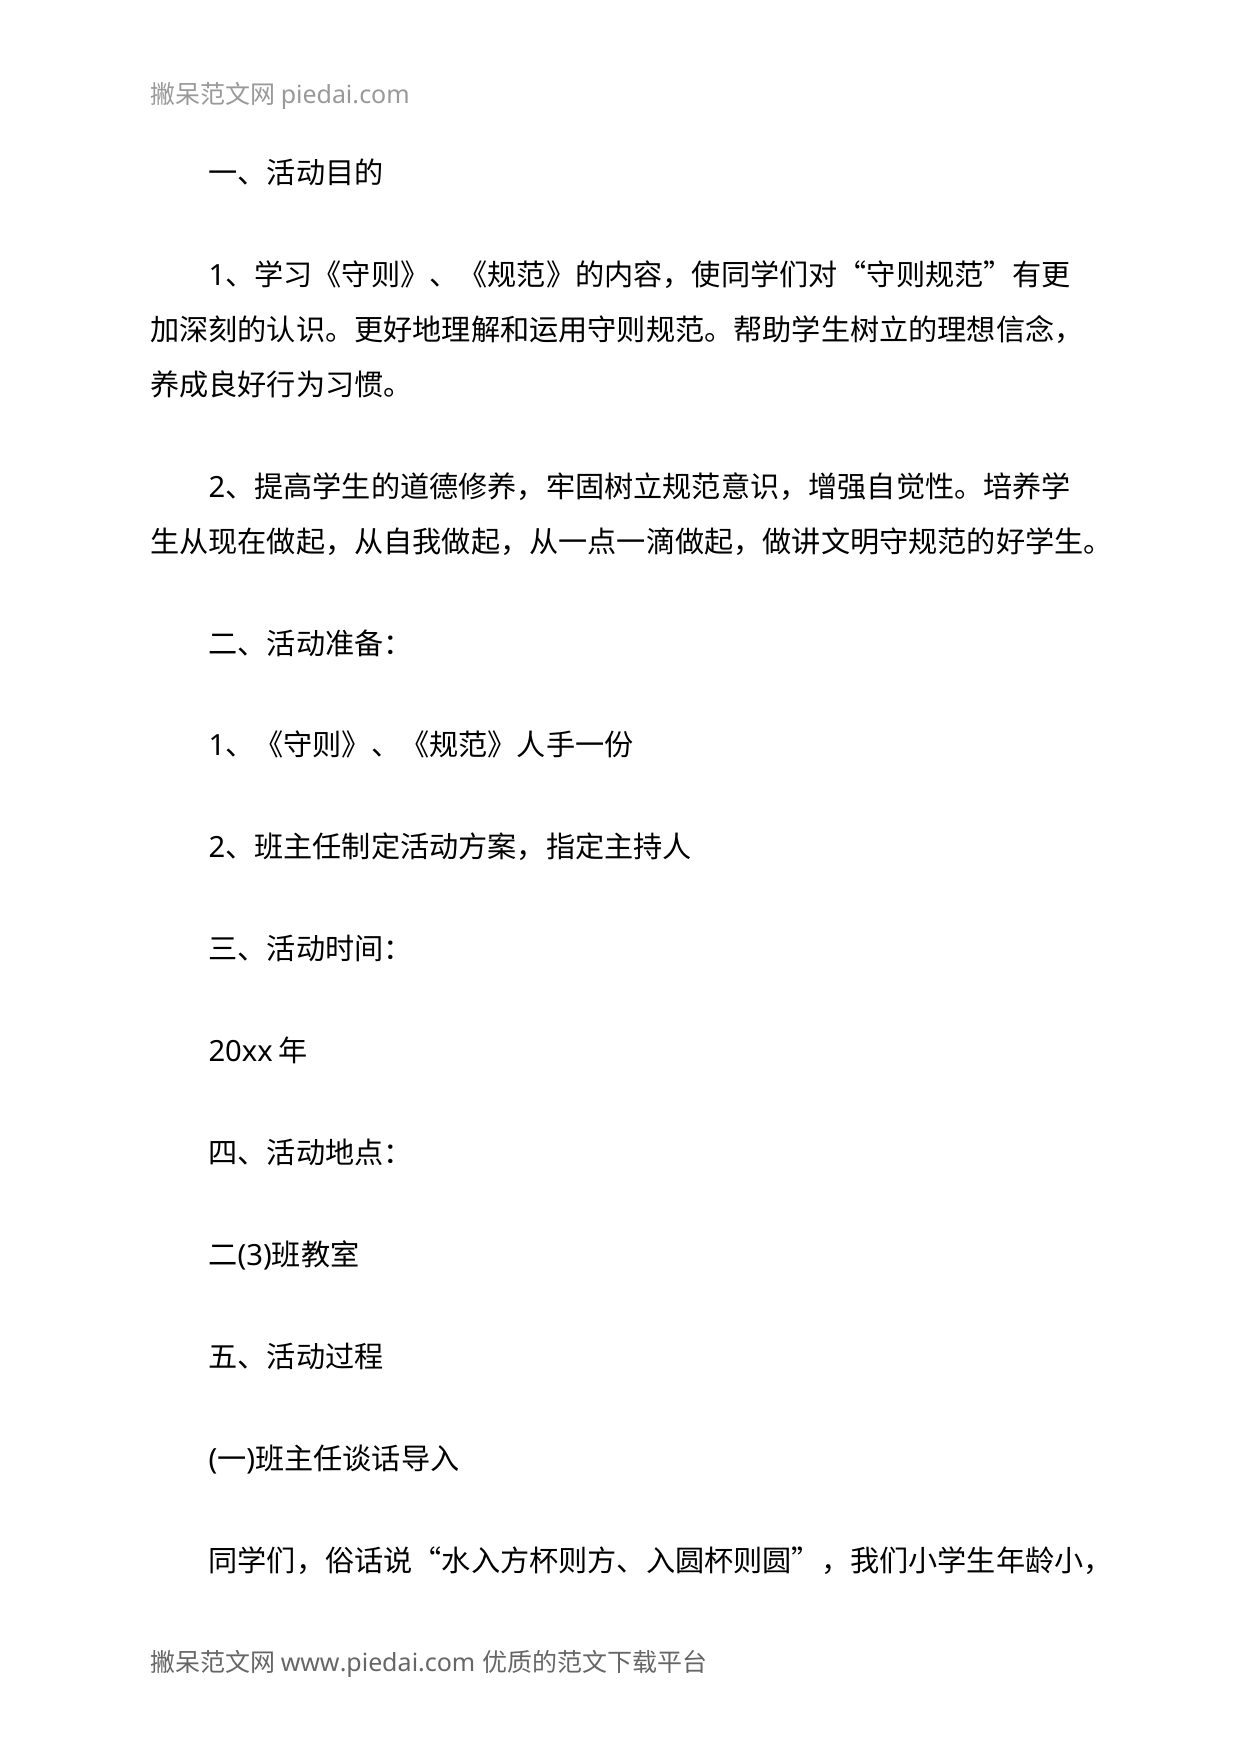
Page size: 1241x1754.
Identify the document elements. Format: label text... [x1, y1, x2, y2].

text 五、活动过程 [150, 1333, 1090, 1376]
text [150, 1537, 1090, 1579]
text 四、活动地点： [150, 1130, 1090, 1172]
text 1、《守则》、《规范》人手一份 [150, 722, 1090, 764]
text 二、活动准备： [150, 620, 1090, 662]
text 2、提高学生的道德修养，牢固树立规范意识，增强自觉性。培养学生从现在做起，从自我做起，从一点一滴做起，做讲文明守规范的好学生。 [150, 463, 1090, 561]
text 二(3)班教室 [150, 1231, 1090, 1274]
text 20xx年 [150, 1028, 1090, 1070]
text 2、班主任制定活动方案，指定主持人 [150, 824, 1090, 866]
text 一、活动目的 [150, 150, 1090, 192]
text 1、学习《守则》、《规范》的内容，使同学们对“守则规范”有更加深刻的认识。更好地理解和运用守则规范。帮助学生树立的理想信念，养成良好行为习惯。 [150, 252, 1090, 404]
text (一)班主任谈话导入 [150, 1435, 1090, 1478]
text 三、活动时间： [150, 926, 1090, 968]
